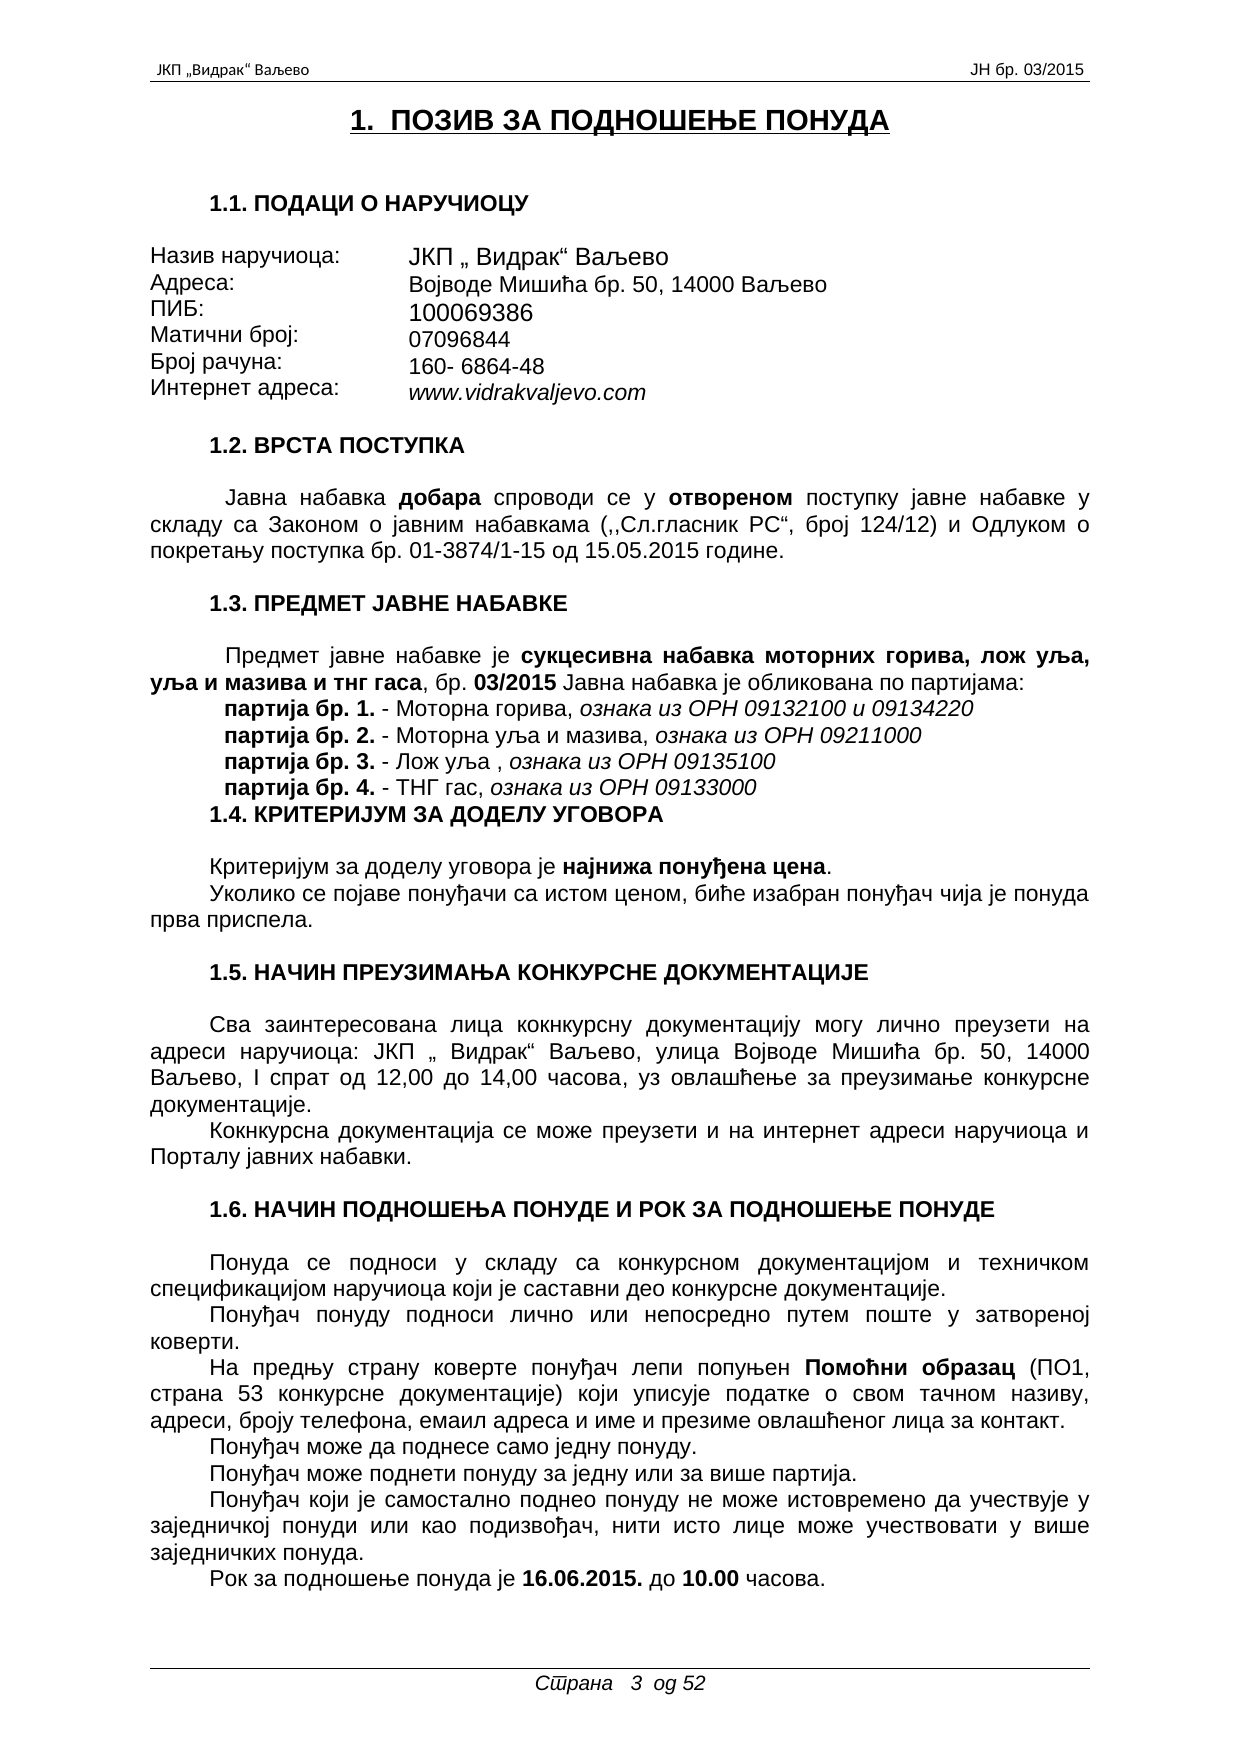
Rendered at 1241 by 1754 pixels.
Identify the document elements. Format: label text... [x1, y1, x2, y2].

table_header Назив наручиоца: Адреса: ПИБ: Матични број: Број рачуна: Интернет адреса: [139, 243, 397, 405]
text 1.1. ПОДАЦИ О НАРУЧИОЦУ [209, 190, 1090, 216]
text 1.5. НАЧИН ПРЕУЗИМАЊА КОНКУРСНЕ ДОКУМЕНТАЦИЈЕ [209, 959, 1090, 985]
text Предмет јавне набавке је сукцесивна набавка моторних горива, лож уља, уља и мазива и тнг гаса, бр. 03/2015 Јавна набавка је обликована по партијама: [150, 642, 1090, 695]
text 1.3. ПРЕДМЕТ ЈАВНЕ НАБАВКЕ [209, 590, 1090, 616]
text партија бр. 1. - Моторна горива, ознака из ОРН 09132100 и 09134220 [150, 695, 1090, 722]
text Уколико се појаве понуђачи са истом ценом, биће изабран понуђач чија је понуда прва приспела. [150, 880, 1090, 932]
text Кокнкурсна документација се може преузети и на интернет адреси наручиоца и Порталу јавних набавки. [150, 1117, 1090, 1169]
text 1.4. КРИТЕРИЈУМ ЗА ДОДЕЛУ УГОВОРА [209, 801, 1090, 827]
text 1.2. ВРСТА ПОСТУПКА [209, 432, 1090, 458]
text партија бр. 4. - ТНГ гас, ознака из ОРН 09133000 [150, 774, 1090, 801]
table_header ЈКП „ Видрак“ Ваљево Војводе Мишића бр. 50, 14000 Ваљево 100069386 07096844 160- 6864-48 www.vidrakvaljevo.com [397, 243, 1101, 405]
text партија бр. 3. - Лож уља , ознака из ОРН 09135100 [150, 748, 1090, 774]
text На предњу страну коверте понуђач лепи попуњен Помоћни образац (ПО1, страна 53 конкурсне документације) који уписује податке о свом тачном називу, адреси, броју телефона, емаил адреса и име и презиме овлашћеног лица за контакт. [150, 1354, 1090, 1433]
text Јавна набавка добара спроводи се у отвореном поступку јавне набавке у складу са Законом о јавним набавкама (,,Сл.гласник РС“, број 124/12) и Одлуком о покретању поступка бр. 01-3874/1-15 од 15.05.2015 године. [150, 484, 1090, 563]
text 1.6. НАЧИН ПОДНОШЕЊА ПОНУДЕ И РОК ЗА ПОДНОШЕЊЕ ПОНУДЕ [209, 1196, 1090, 1222]
text Понуђач може поднети понуду за једну или за више партија. [150, 1459, 1090, 1486]
text Понуђач који је самостално поднео понуду не може истовремено да учествује у заједничкој понуди или као подизвођач, нити исто лице може учествовати у више заједничких понуда. [150, 1486, 1090, 1565]
text Рок за подношење понуда је 16.06.2015. до 10.00 часова. [150, 1565, 1090, 1591]
text Понуђач може да поднесе само једну понуду. [150, 1433, 1090, 1459]
text Понуђач понуду подноси лично или непосредно путем поште у затвореној коверти. [150, 1301, 1090, 1354]
text 1. ПОЗИВ ЗА ПОДНОШЕЊЕ ПОНУДА [150, 103, 1090, 137]
text Понуда се подноси у складу са конкурсном документацијом и техничком спецификацијом наручиоца који је саставни део конкурсне документације. [150, 1249, 1090, 1301]
text партија бр. 2. - Моторна уља и мазива, ознака из ОРН 09211000 [150, 722, 1090, 748]
text Критеријум за доделу уговора је најнижа понуђена цена. [150, 853, 1090, 880]
text Сва заинтересована лица кокнкурсну документацију могу лично преузети на адреси наручиоца: ЈКП „ Видрак“ Ваљево, улица Војводе Мишића бр. 50, 14000 Ваљево, I спрат од 12,00 до 14,00 часова, уз овлашћење за преузимање конкурсне документације. [150, 1011, 1090, 1117]
